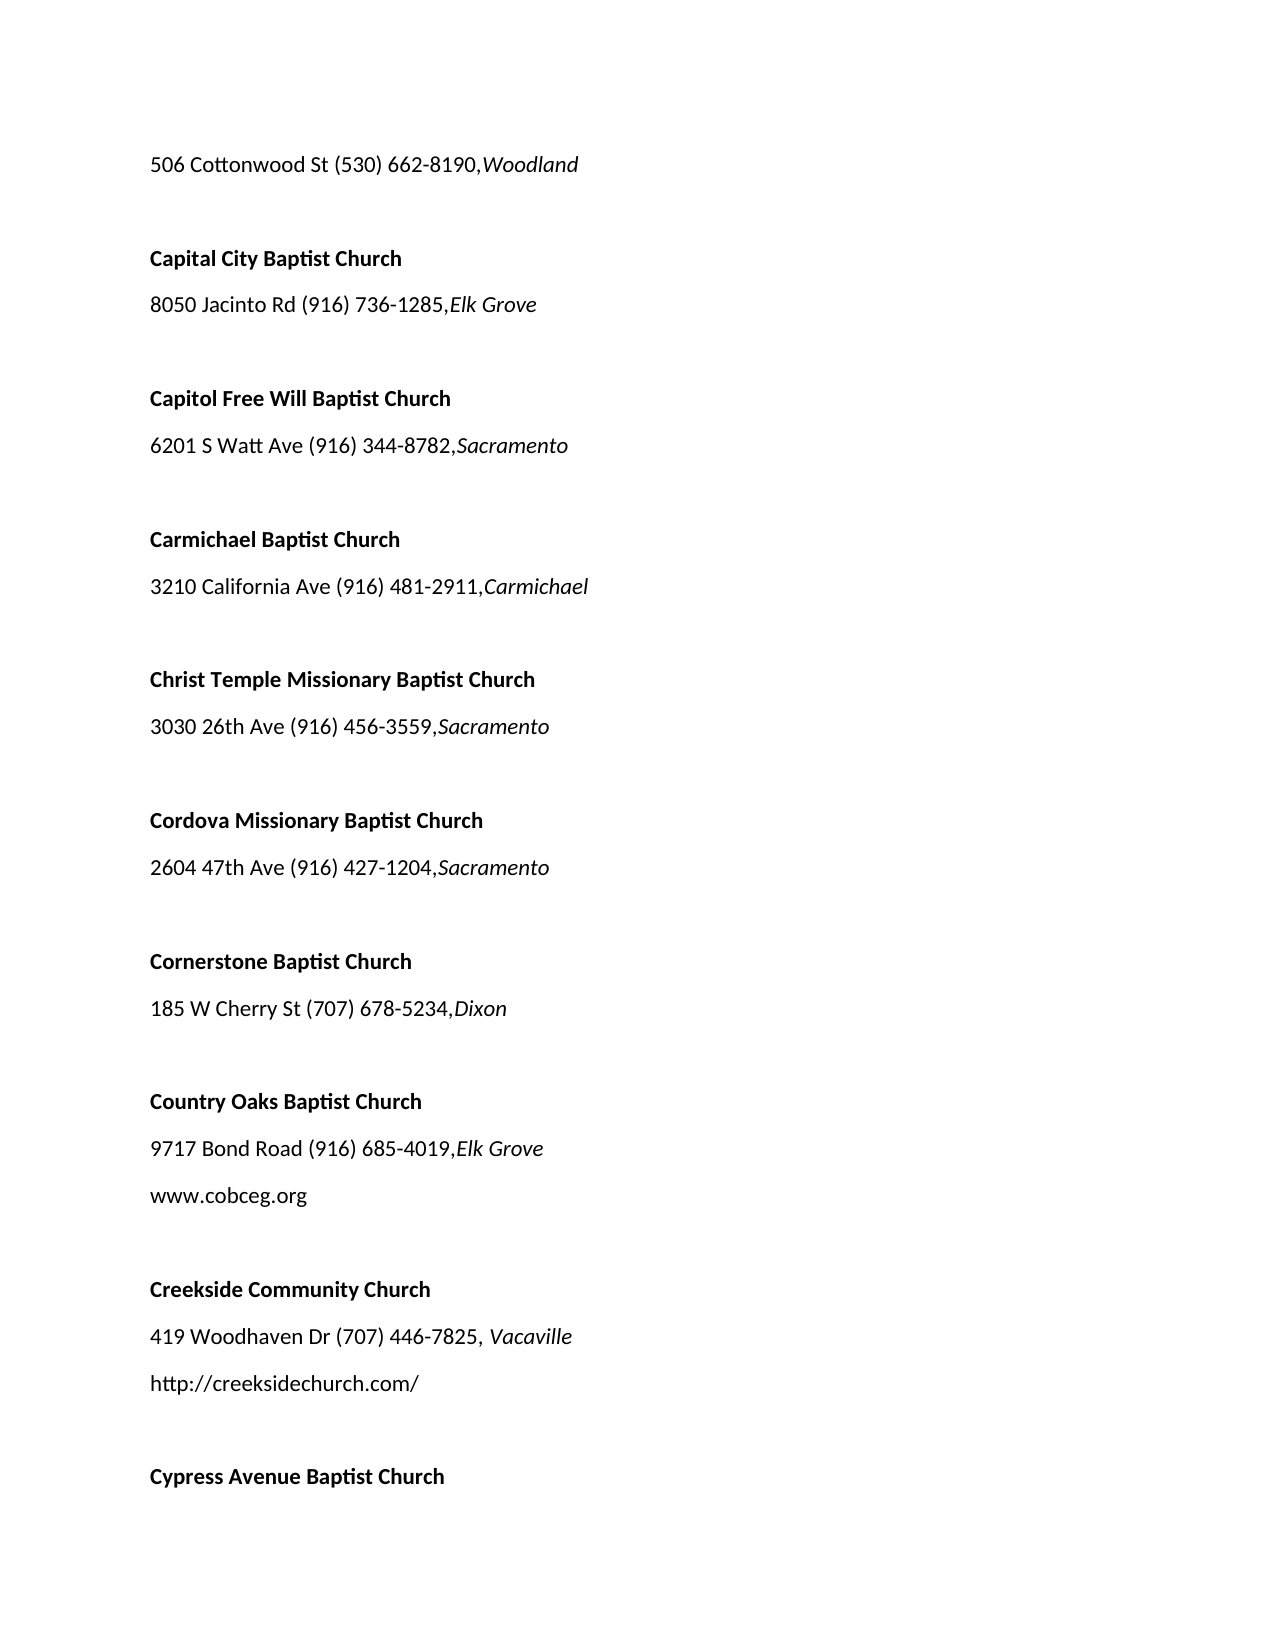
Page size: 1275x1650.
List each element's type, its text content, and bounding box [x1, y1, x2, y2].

text Cypress Avenue Baptist Church [150, 1462, 1125, 1491]
text Cordova Missionary Baptist Church [150, 806, 1125, 834]
text 6201 S Watt Ave (916) 344-8782,Sacramento [150, 431, 1125, 459]
text Christ Temple Missionary Baptist Church [150, 666, 1125, 694]
text 185 W Cherry St (707) 678-5234,Dixon [150, 994, 1125, 1022]
text 2604 47th Ave (916) 427-1204,Sacramento [150, 853, 1125, 881]
text 419 Woodhaven Dr (707) 446-7825, Vacaville [150, 1322, 1125, 1350]
text 9717 Bond Road (916) 685-4019,Elk Grove [150, 1134, 1125, 1162]
text Country Oaks Baptist Church [150, 1087, 1125, 1116]
text 3210 California Ave (916) 481-2911,Carmichael [150, 572, 1125, 600]
text www.cobceg.org [150, 1181, 1125, 1209]
text 8050 Jacinto Rd (916) 736-1285,Elk Grove [150, 291, 1125, 319]
text Capitol Free Will Baptist Church [150, 384, 1125, 412]
text Carmichael Baptist Church [150, 525, 1125, 553]
text Capital City Baptist Church [150, 244, 1125, 272]
text Cornerstone Baptist Church [150, 947, 1125, 975]
text Creekside Community Church [150, 1275, 1125, 1303]
text 3030 26th Ave (916) 456-3559,Sacramento [150, 712, 1125, 741]
text 506 Cottonwood St (530) 662-8190,Woodland [150, 150, 1125, 178]
text http://creeksidechurch.com/ [150, 1369, 1125, 1397]
